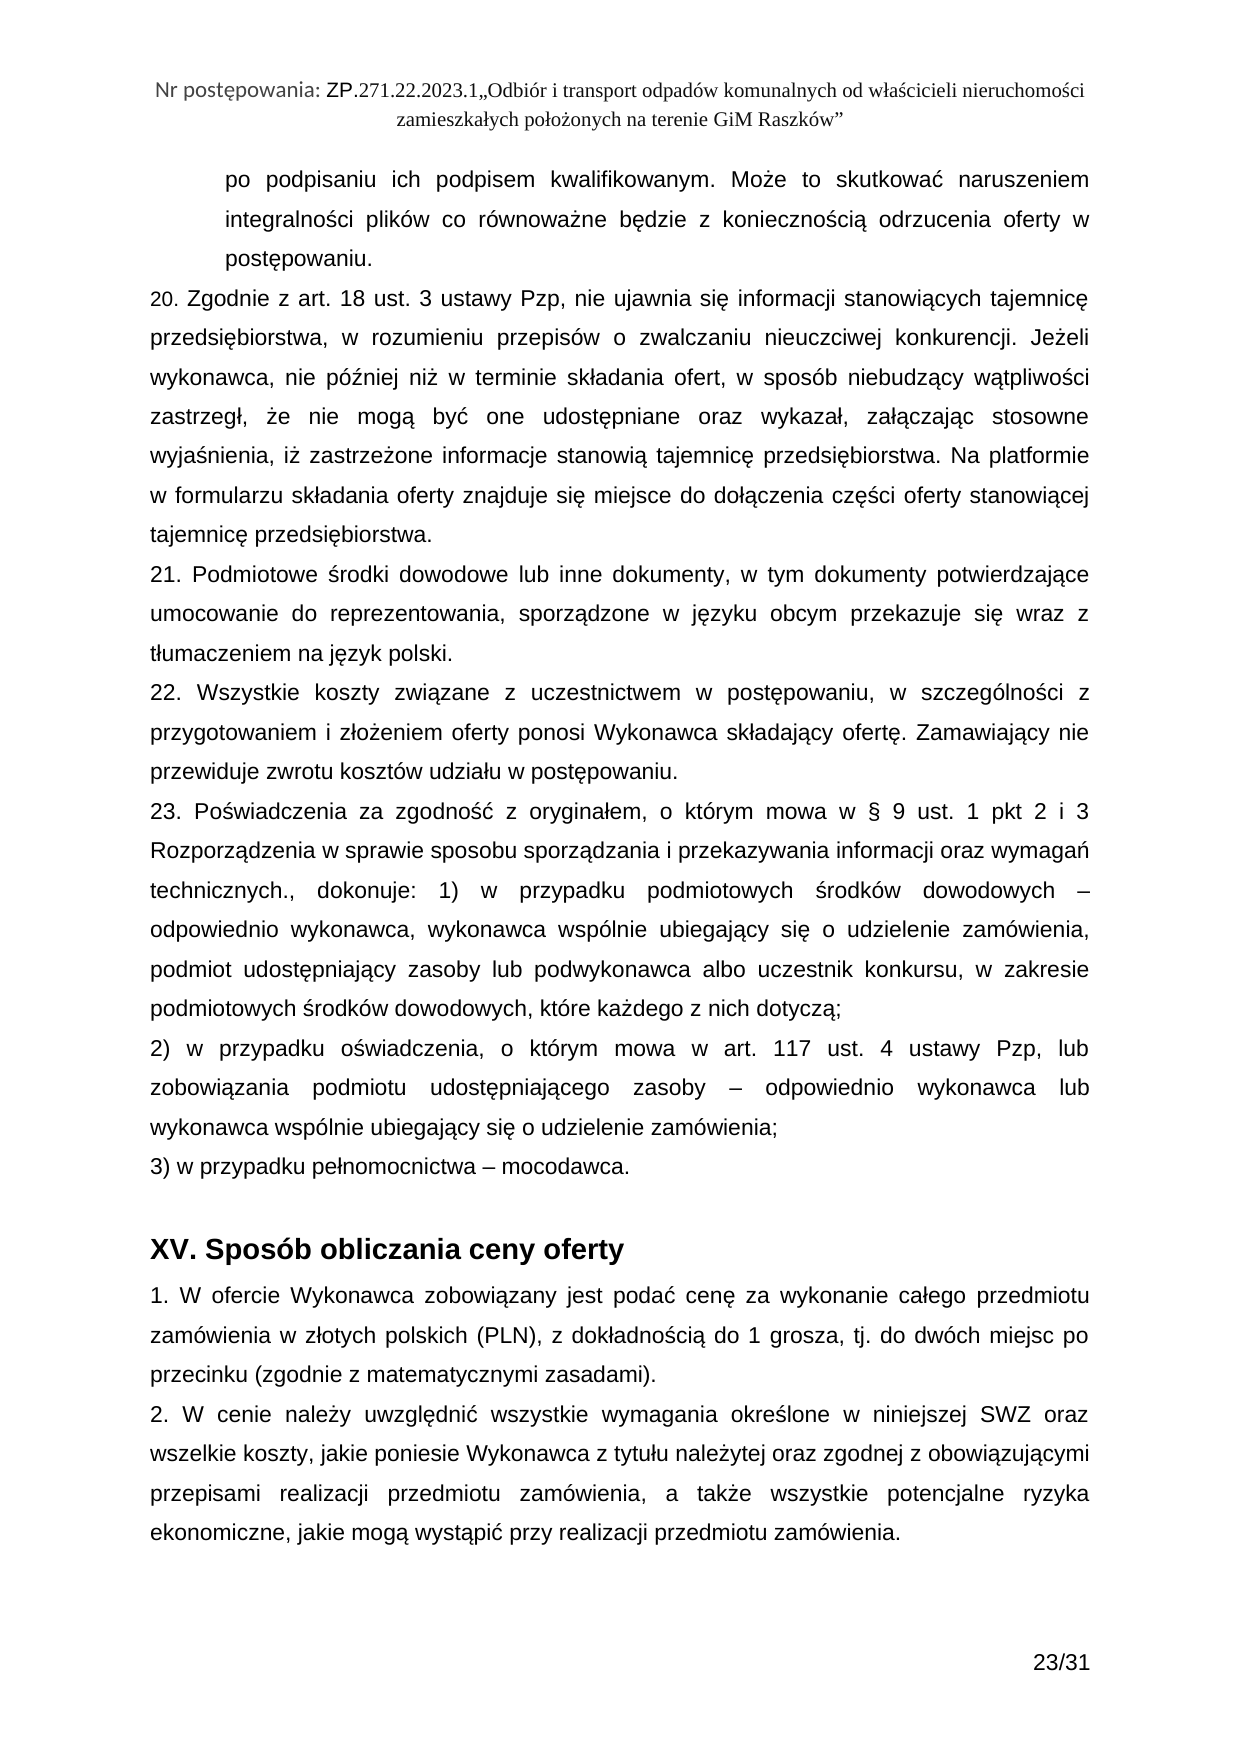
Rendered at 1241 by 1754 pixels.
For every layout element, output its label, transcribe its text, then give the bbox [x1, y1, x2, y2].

text 22. Wszystkie koszty związane z uczestnictwem w postępowaniu, w szczególności z przygotowaniem i złożeniem oferty ponosi Wykonawca składający ofertę. Zamawiający nie przewiduje zwrotu kosztów udziału w postępowaniu. [150, 679, 1090, 784]
text 2. W cenie należy uwzględnić wszystkie wymagania określone w niniejszej SWZ oraz wszelkie koszty, jakie poniesie Wykonawca z tytułu należytej oraz zgodnej z obowiązującymi przepisami realizacji przedmiotu zamówienia, a także wszystkie potencjalne ryzyka ekonomiczne, jakie mogą wystąpić przy realizacji przedmiotu zamówienia. [150, 1401, 1090, 1546]
text 1. W ofercie Wykonawca zobowiązany jest podać cenę za wykonanie całego przedmiotu zamówienia w złotych polskich (PLN), z dokładnością do 1 grosza, tj. do dwóch miejsc po przecinku (zgodnie z matematycznymi zasadami). [150, 1282, 1090, 1388]
text 23. Poświadczenia za zgodność z oryginałem, o którym mowa w § 9 ust. 1 pkt 2 i 3 Rozporządzenia w sprawie sposobu sporządzania i przekazywania informacji oraz wymagań technicznych., dokonuje: 1) w przypadku podmiotowych środków dowodowych – odpowiednio wykonawca, wykonawca wspólnie ubiegający się o udzielenie zamówienia, podmiot udostępniający zasoby lub podwykonawca albo uczestnik konkursu, w zakresie podmiotowych środków dowodowych, które każdego z nich dotyczą; [150, 798, 1090, 1021]
text 3) w przypadku pełnomocnictwa – mocodawca. [150, 1153, 1090, 1179]
text 21. Podmiotowe środki dowodowe lub inne dokumenty, w tym dokumenty potwierdzające umocowanie do reprezentowania, sporządzone w języku obcym przekazuje się wraz z tłumaczeniem na język polski. [150, 561, 1090, 666]
text 20. Zgodnie z art. 18 ust. 3 ustawy Pzp, nie ujawnia się informacji stanowiących tajemnicę przedsiębiorstwa, w rozumieniu przepisów o zwalczaniu nieuczciwej konkurencji. Jeżeli wykonawca, nie później niż w terminie składania ofert, w sposób niebudzący wątpliwości zastrzegł, że nie mogą być one udostępniane oraz wykazał, załączając stosowne wyjaśnienia, iż zastrzeżone informacje stanowią tajemnicę przedsiębiorstwa. Na platformie w formularzu składania oferty znajduje się miejsce do dołączenia części oferty stanowiącej tajemnicę przedsiębiorstwa. [150, 284, 1090, 548]
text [225, 166, 1090, 271]
text 2) w przypadku oświadczenia, o którym mowa w art. 117 ust. 4 ustawy Pzp, lub zobowiązania podmiotu udostępniającego zasoby – odpowiednio wykonawca lub wykonawca wspólnie ubiegający się o udzielenie zamówienia; [150, 1034, 1090, 1140]
text XV. Sposób obliczania ceny oferty [150, 1232, 1090, 1266]
